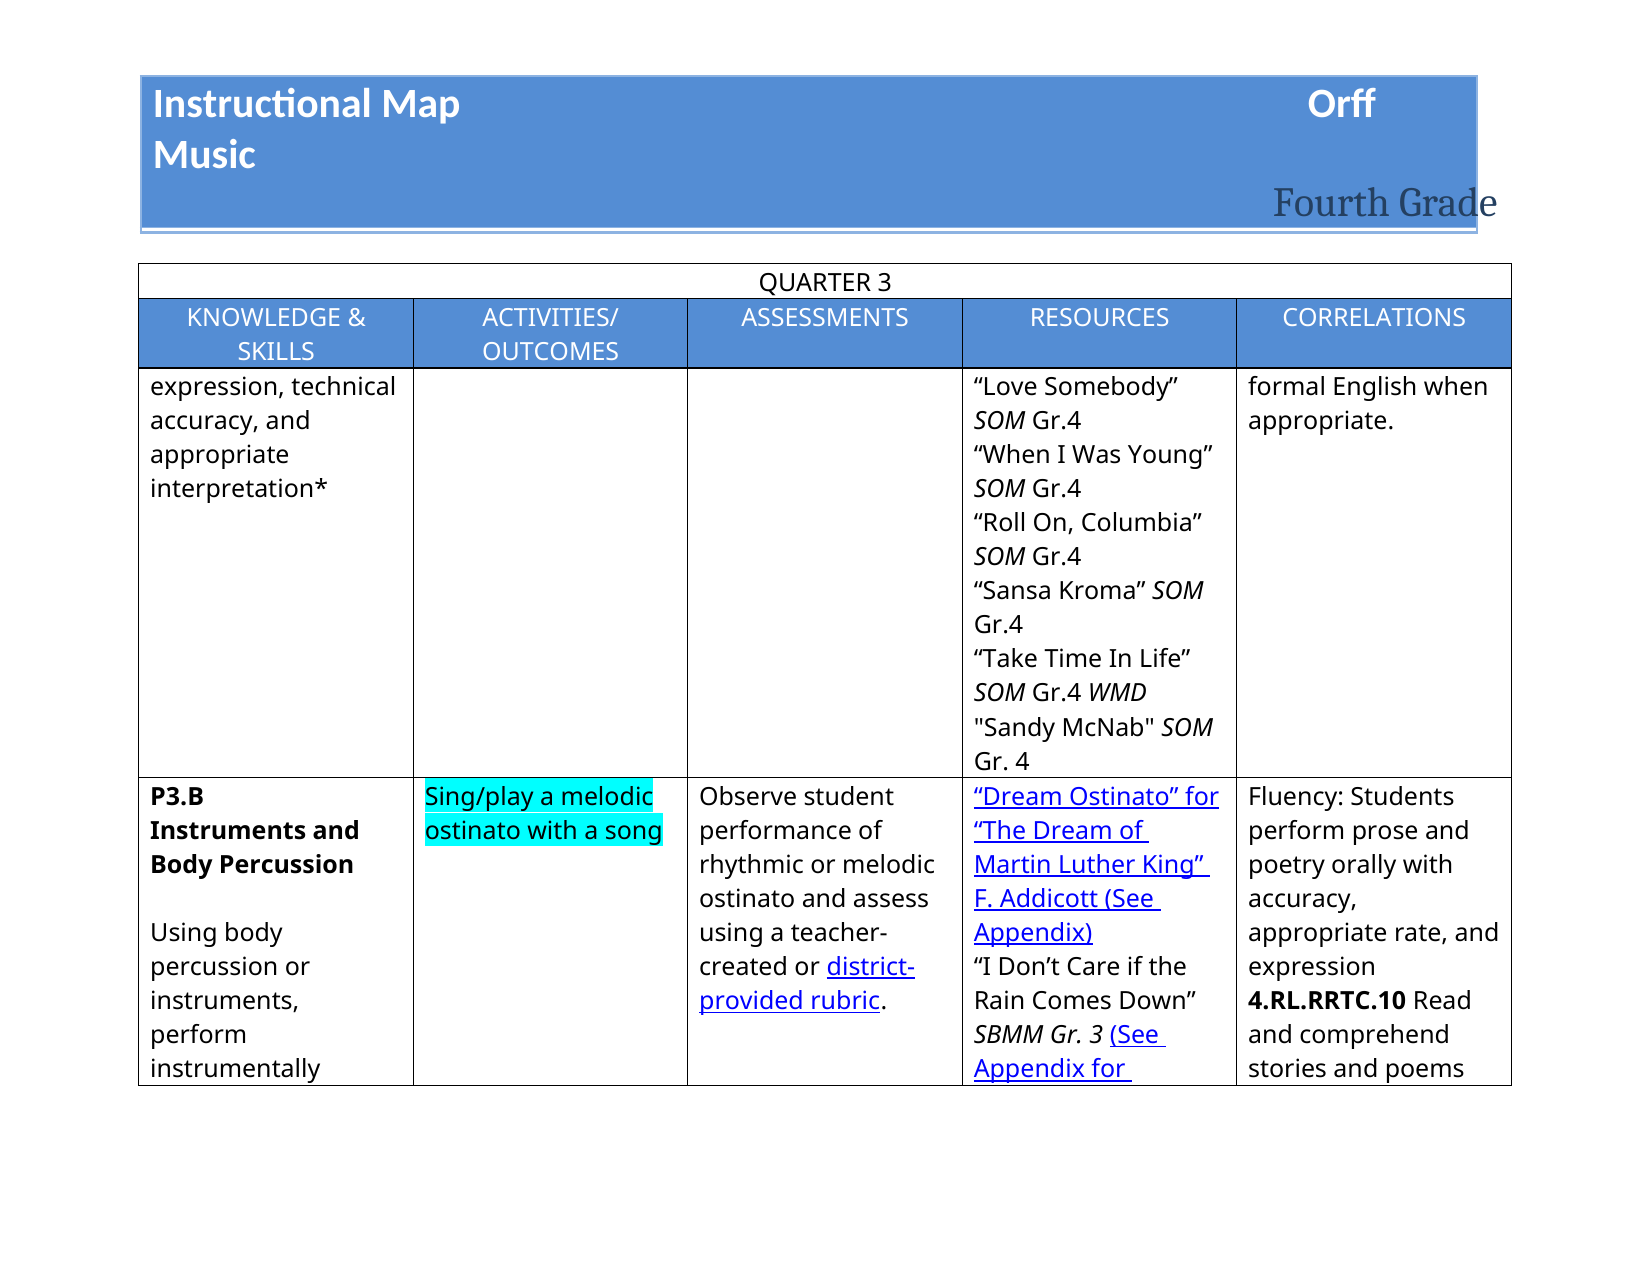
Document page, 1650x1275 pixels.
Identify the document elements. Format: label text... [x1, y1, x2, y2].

table_cell CORRELATIONS [1237, 299, 1511, 367]
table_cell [963, 369, 1236, 777]
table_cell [688, 778, 962, 1085]
table_cell KNOWLEDGE & SKILLS [139, 299, 413, 367]
table_header QUARTER 3 [139, 264, 1511, 298]
table_cell ACTIVITIES/OUTCOMES [414, 299, 687, 367]
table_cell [688, 369, 962, 777]
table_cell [139, 369, 413, 777]
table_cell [1237, 778, 1511, 1085]
table_cell RESOURCES [963, 299, 1236, 367]
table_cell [963, 778, 1236, 1085]
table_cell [1237, 369, 1511, 777]
table_cell ASSESSMENTS [688, 299, 962, 367]
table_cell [414, 369, 687, 777]
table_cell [414, 778, 687, 1085]
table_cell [139, 778, 413, 1085]
